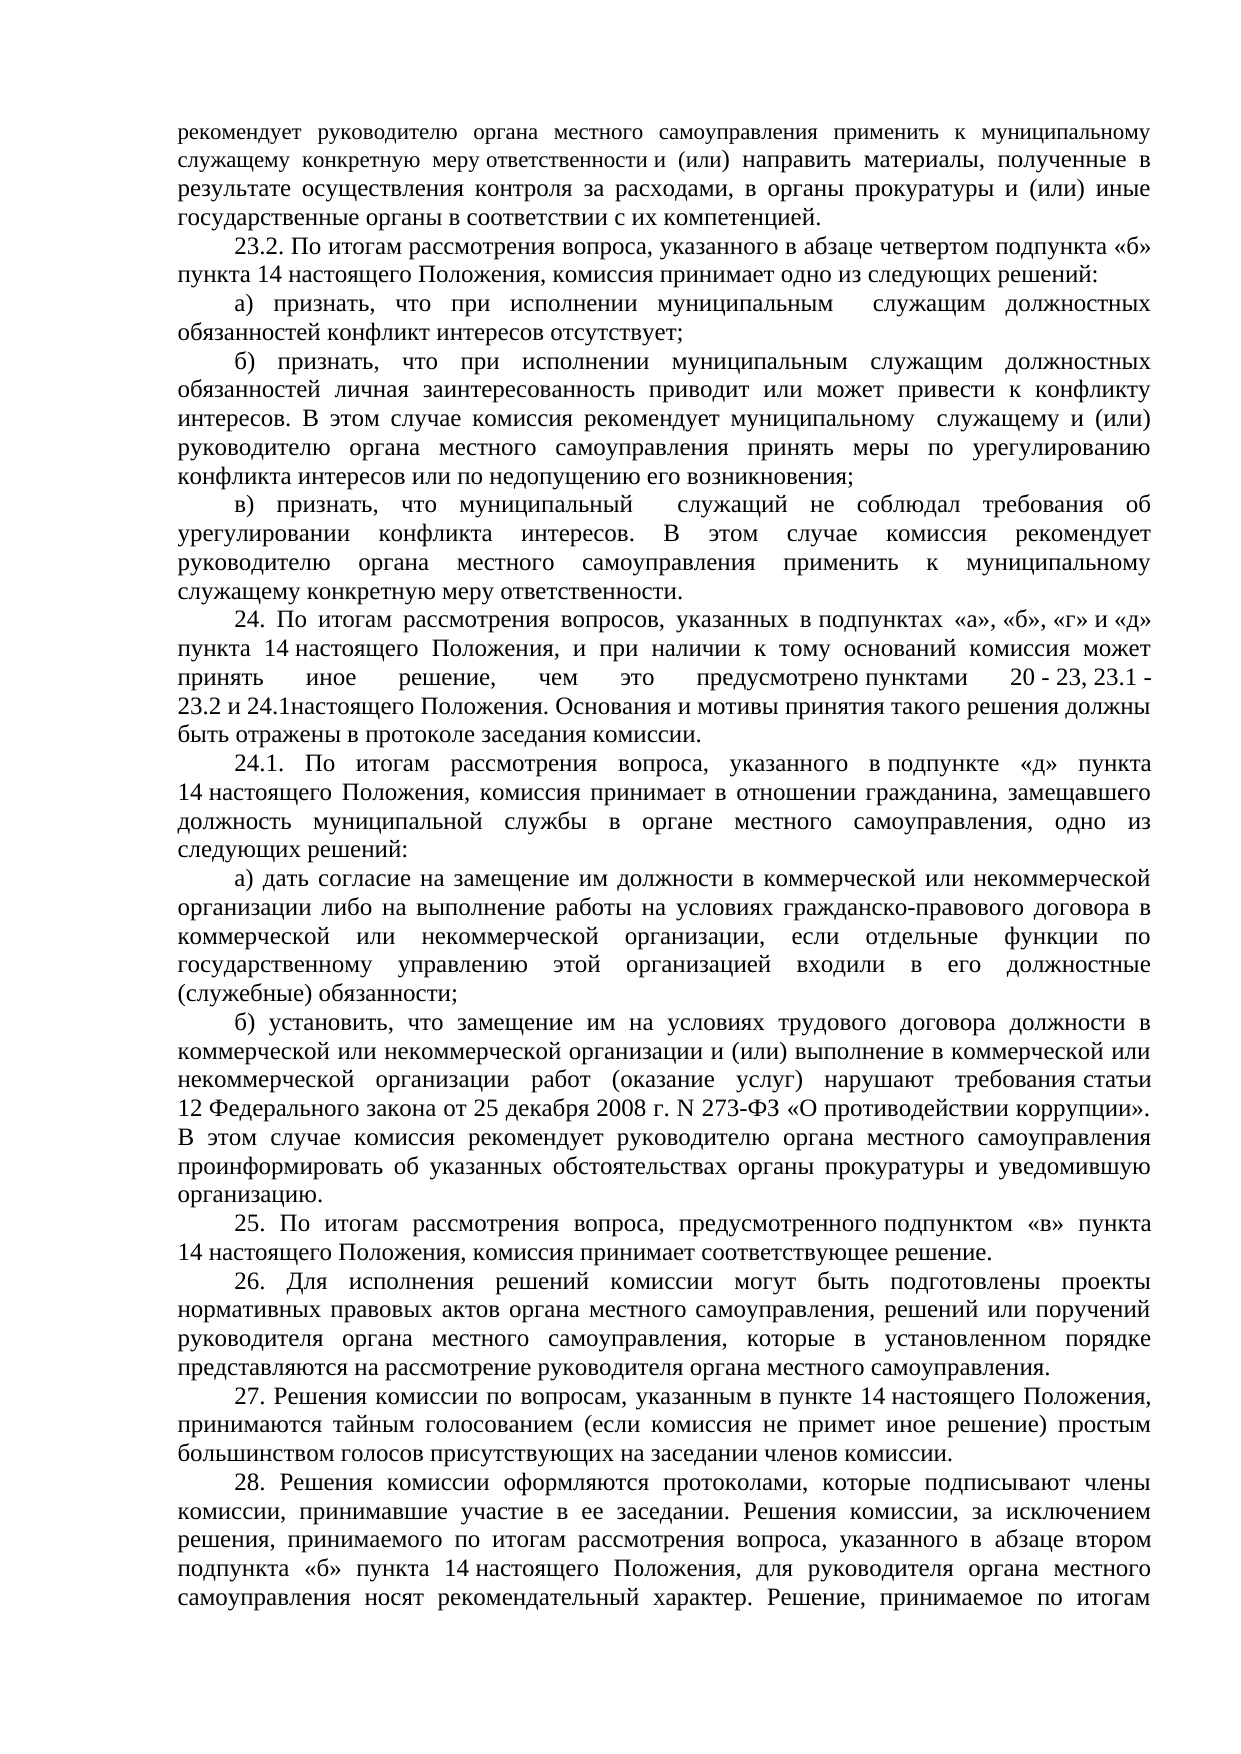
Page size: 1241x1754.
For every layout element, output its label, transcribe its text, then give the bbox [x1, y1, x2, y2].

text 24.1. По итогам рассмотрения вопроса, указанного в подпункте «д» пункта 14 настоящего Положения, комиссия принимает в отношении гражданина, замещавшего должность муниципальной службы в органе местного самоуправления, одно из следующих решений: [177, 748, 1152, 863]
text в) признать, что муниципальный служащий не соблюдал требования об урегулировании конфликта интересов. В этом случае комиссия рекомендует руководителю органа местного самоуправления применить к муниципальному служащему конкретную меру ответственности. [177, 489, 1152, 604]
text 25. По итогам рассмотрения вопроса, предусмотренного подпунктом «в» пункта 14 настоящего Положения, комиссия принимает соответствующее решение. [177, 1208, 1152, 1266]
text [177, 118, 1152, 231]
text б) установить, что замещение им на условиях трудового договора должности в коммерческой или некоммерческой организации и (или) выполнение в коммерческой или некоммерческой организации работ (оказание услуг) нарушают требования статьи 12 Федерального закона от 25 декабря 2008 г. N 273-ФЗ «О противодействии коррупции». В этом случае комиссия рекомендует руководителю органа местного самоуправления проинформировать об указанных обстоятельствах органы прокуратуры и уведомившую организацию. [177, 1007, 1152, 1208]
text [177, 1467, 1152, 1611]
text 27. Решения комиссии по вопросам, указанным в пункте 14 настоящего Положения, принимаются тайным голосованием (если комиссия не примет иное решение) простым большинством голосов присутствующих на заседании членов комиссии. [177, 1381, 1152, 1467]
text 23.2. По итогам рассмотрения вопроса, указанного в абзаце четвертом подпункта «б» пункта 14 настоящего Положения, комиссия принимает одно из следующих решений: [177, 231, 1152, 288]
text а) признать, что при исполнении муниципальным служащим должностных обязанностей конфликт интересов отсутствует; [177, 288, 1152, 346]
text а) дать согласие на замещение им должности в коммерческой или некоммерческой организации либо на выполнение работы на условиях гражданско-правового договора в коммерческой или некоммерческой организации, если отдельные функции по государственному управлению этой организацией входили в его должностные (служебные) обязанности; [177, 863, 1152, 1007]
text 26. Для исполнения решений комиссии могут быть подготовлены проекты нормативных правовых актов органа местного самоуправления, решений или поручений руководителя органа местного самоуправления, которые в установленном порядке представляются на рассмотрение руководителя органа местного самоуправления. [177, 1266, 1152, 1381]
text б) признать, что при исполнении муниципальным служащим должностных обязанностей личная заинтересованность приводит или может привести к конфликту интересов. В этом случае комиссия рекомендует муниципальному служащему и (или) руководителю органа местного самоуправления принять меры по урегулированию конфликта интересов или по недопущению его возникновения; [177, 346, 1152, 489]
text 24. По итогам рассмотрения вопросов, указанных в подпунктах «а», «б», «г» и «д» пункта 14 настоящего Положения, и при наличии к тому оснований комиссия может принять иное решение, чем это предусмотрено пунктами 20 - 23, 23.1 -23.2 и 24.1настоящего Положения. Основания и мотивы принятия такого решения должны быть отражены в протоколе заседания комиссии. [177, 604, 1152, 748]
